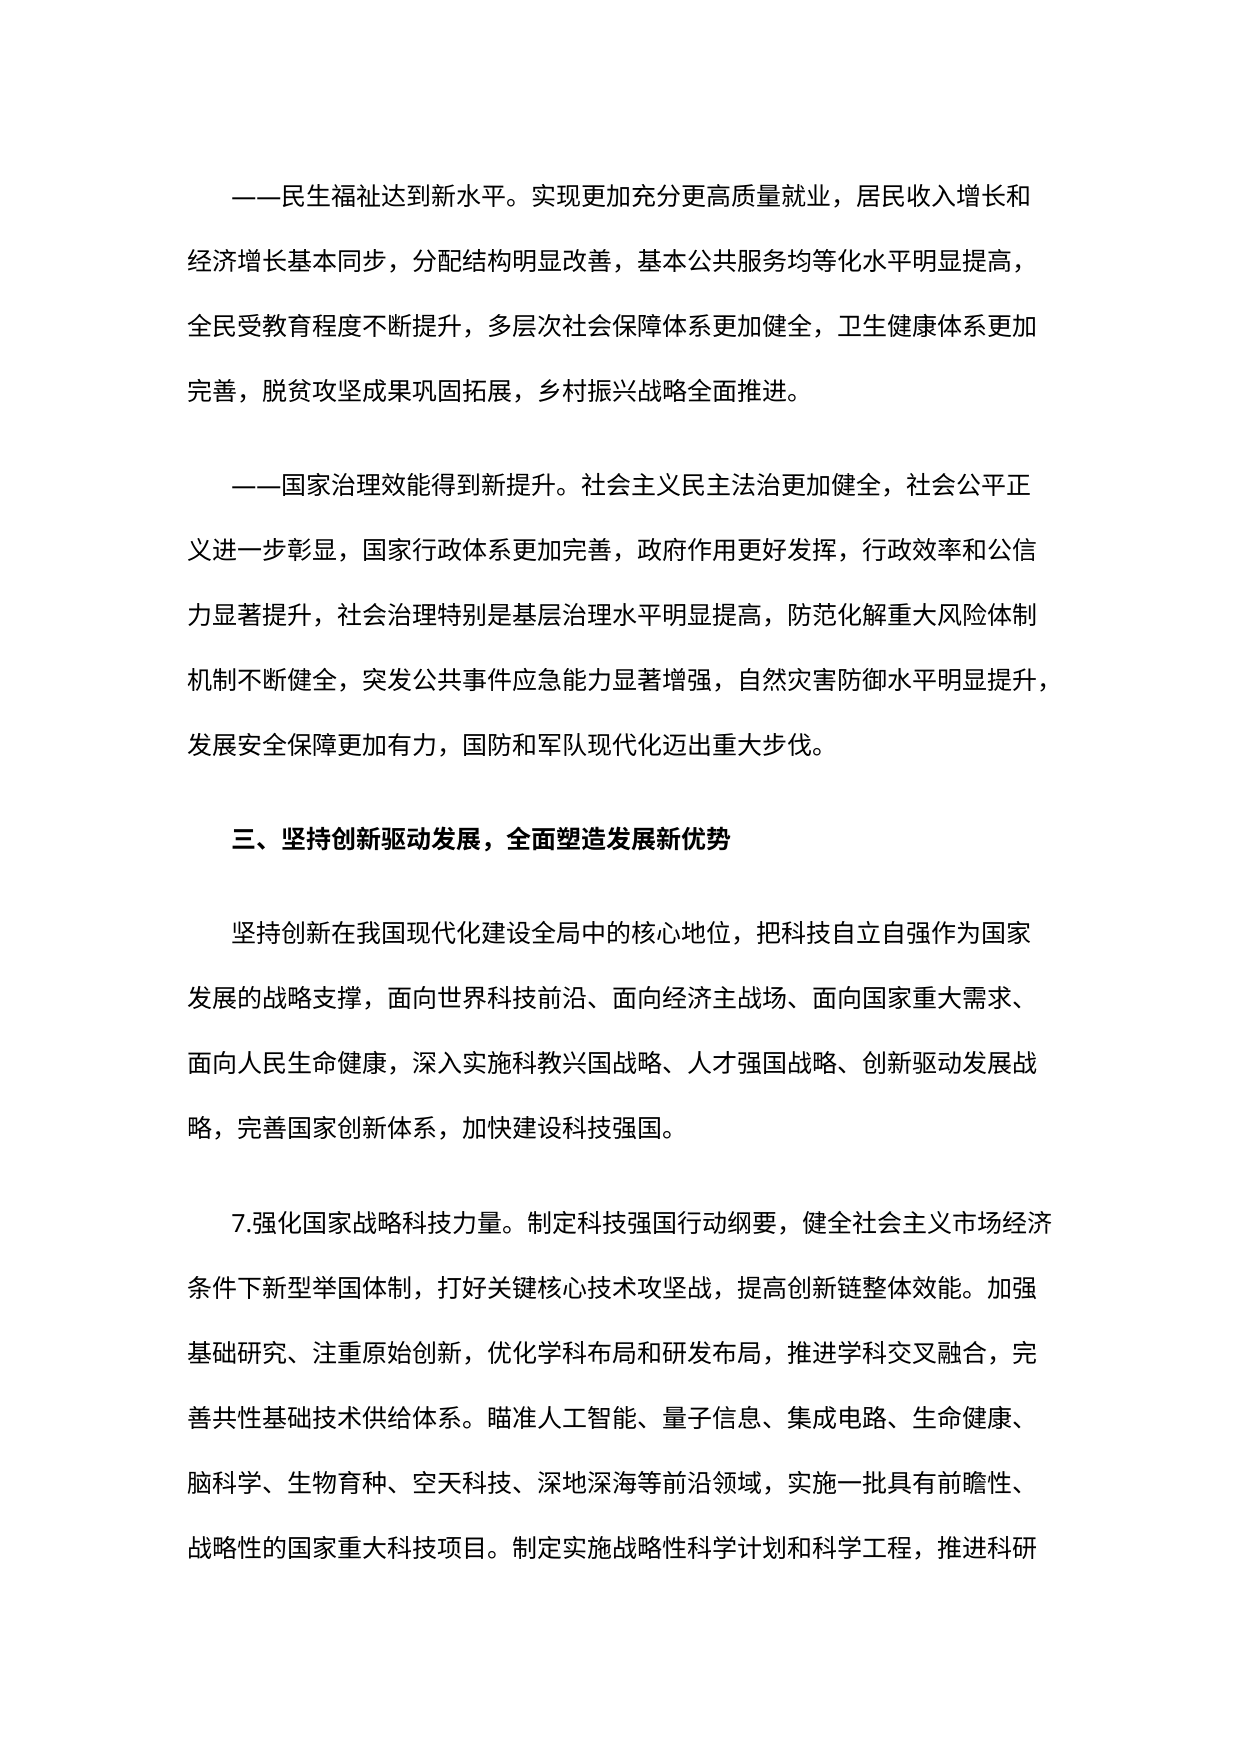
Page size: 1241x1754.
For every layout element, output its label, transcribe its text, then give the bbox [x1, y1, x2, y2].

text ——国家治理效能得到新提升。社会主义民主法治更加健全，社会公平正义进一步彰显，国家行政体系更加完善，政府作用更好发挥，行政效率和公信力显著提升，社会治理特别是基层治理水平明显提高，防范化解重大风险体制机制不断健全，突发公共事件应急能力显著增强，自然灾害防御水平明显提升，发展安全保障更加有力，国防和军队现代化迈出重大步伐。 [187, 451, 1053, 776]
text ——民生福祉达到新水平。实现更加充分更高质量就业，居民收入增长和经济增长基本同步，分配结构明显改善，基本公共服务均等化水平明显提高，全民受教育程度不断提升，多层次社会保障体系更加健全，卫生健康体系更加完善，脱贫攻坚成果巩固拓展，乡村振兴战略全面推进。 [187, 162, 1053, 422]
text 坚持创新在我国现代化建设全局中的核心地位，把科技自立自强作为国家发展的战略支撑，面向世界科技前沿、面向经济主战场、面向国家重大需求、面向人民生命健康，深入实施科教兴国战略、人才强国战略、创新驱动发展战略，完善国家创新体系，加快建设科技强国。 [187, 899, 1053, 1159]
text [187, 1189, 1053, 1579]
text 三、坚持创新驱动发展，全面塑造发展新优势 [187, 805, 1053, 870]
